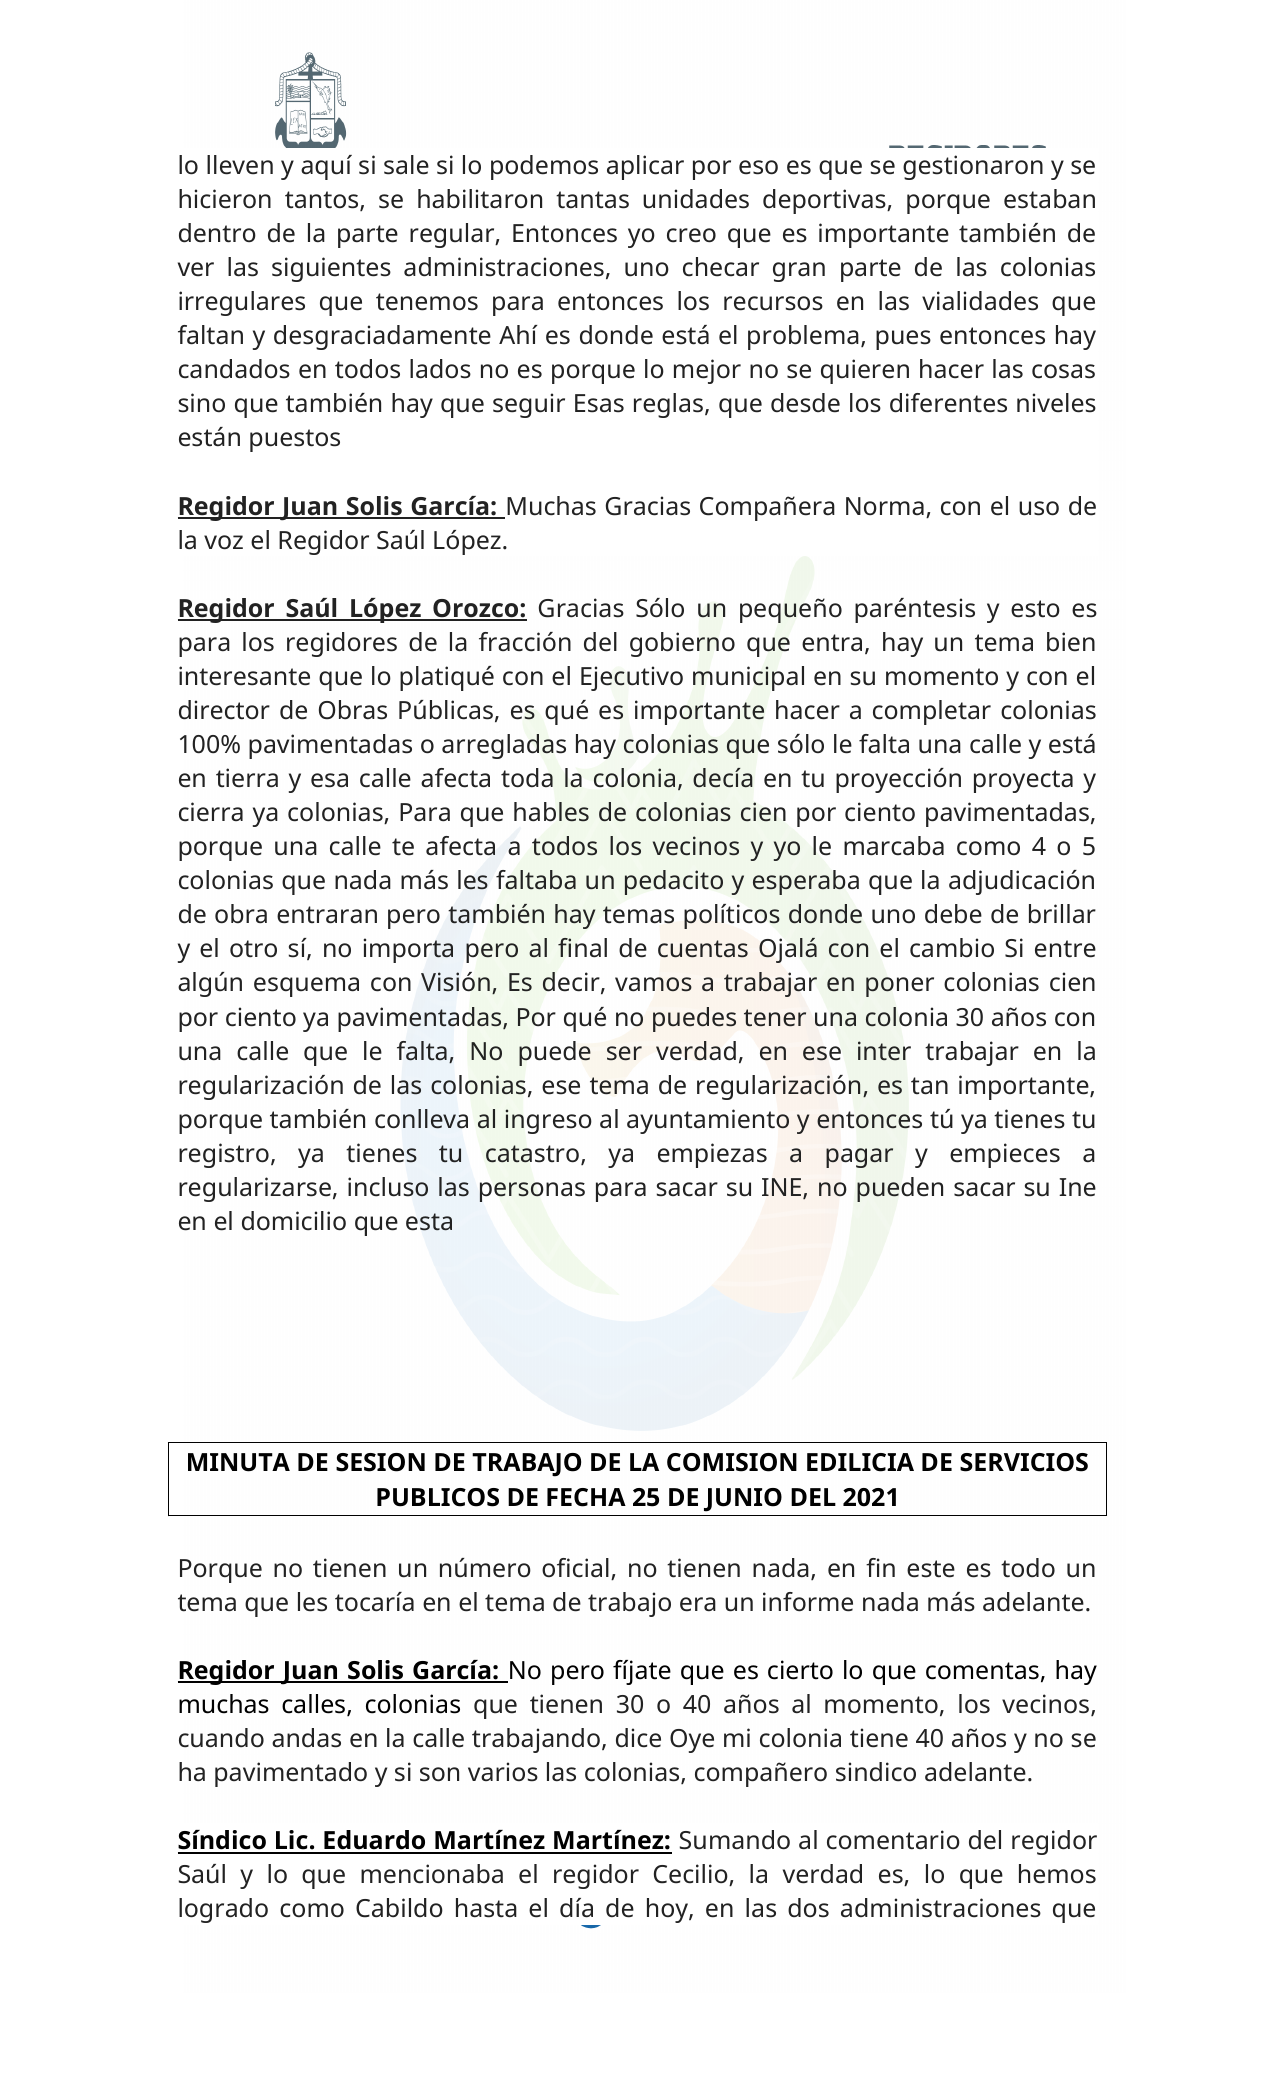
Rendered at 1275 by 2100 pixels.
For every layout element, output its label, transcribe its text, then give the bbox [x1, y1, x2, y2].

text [177, 148, 1098, 454]
picture [183, 0, 1126, 1993]
text Regidor Juan Solis García: No pero fíjate que es cierto lo que comentas, hay muchas calles, colonias que tienen 30 o 40 años al momento, los vecinos, cuando andas en la calle trabajando, dice Oye mi colonia tiene 40 años y no se ha pavimentado y si son varios las colonias, compañero sindico adelante. [177, 1653, 1098, 1789]
text Regidor Saúl López Orozco: Gracias Sólo un pequeño paréntesis y esto es para los regidores de la fracción del gobierno que entra, hay un tema bien interesante que lo platiqué con el Ejecutivo municipal en su momento y con el director de Obras Públicas, es qué es importante hacer a completar colonias 100% pavimentadas o arregladas hay colonias que sólo le falta una calle y está en tierra y esa calle afecta toda la colonia, decía en tu proyección proyecta y cierra ya colonias, Para que hables de colonias cien por ciento pavimentadas, porque una calle te afecta a todos los vecinos y yo le marcaba como 4 o 5 colonias que nada más les faltaba un pedacito y esperaba que la adjudicación de obra entraran pero también hay temas políticos donde uno debe de brillar y el otro sí, no importa pero al final de cuentas Ojalá con el cambio Si entre algún esquema con Visión, Es decir, vamos a trabajar en poner colonias cien por ciento ya pavimentadas, Por qué no puedes tener una colonia 30 años con una calle que le falta, No puede ser verdad, en ese inter trabajar en la regularización de las colonias, ese tema de regularización, es tan importante, porque también conlleva al ingreso al ayuntamiento y entonces tú ya tienes tu registro, ya tienes tu catastro, ya empiezas a pagar y empieces a regularizarse, incluso las personas para sacar su INE, no pueden sacar su Ine en el domicilio que esta [177, 590, 1098, 1238]
text Porque no tienen un número oficial, no tienen nada, en fin este es todo un tema que les tocaría en el tema de trabajo era un informe nada más adelante. [177, 1550, 1098, 1618]
text Regidor Juan Solis García: Muchas Gracias Compañera Norma, con el uso de la voz el Regidor Saúl López. [177, 488, 1098, 556]
text MINUTA DE SESION DE TRABAJO DE LA COMISION EDILICIA DE SERVICIOS PUBLICOS DE FECHA 25 DE JUNIO DEL 2021 [169, 1443, 1106, 1515]
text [177, 1823, 1098, 1925]
